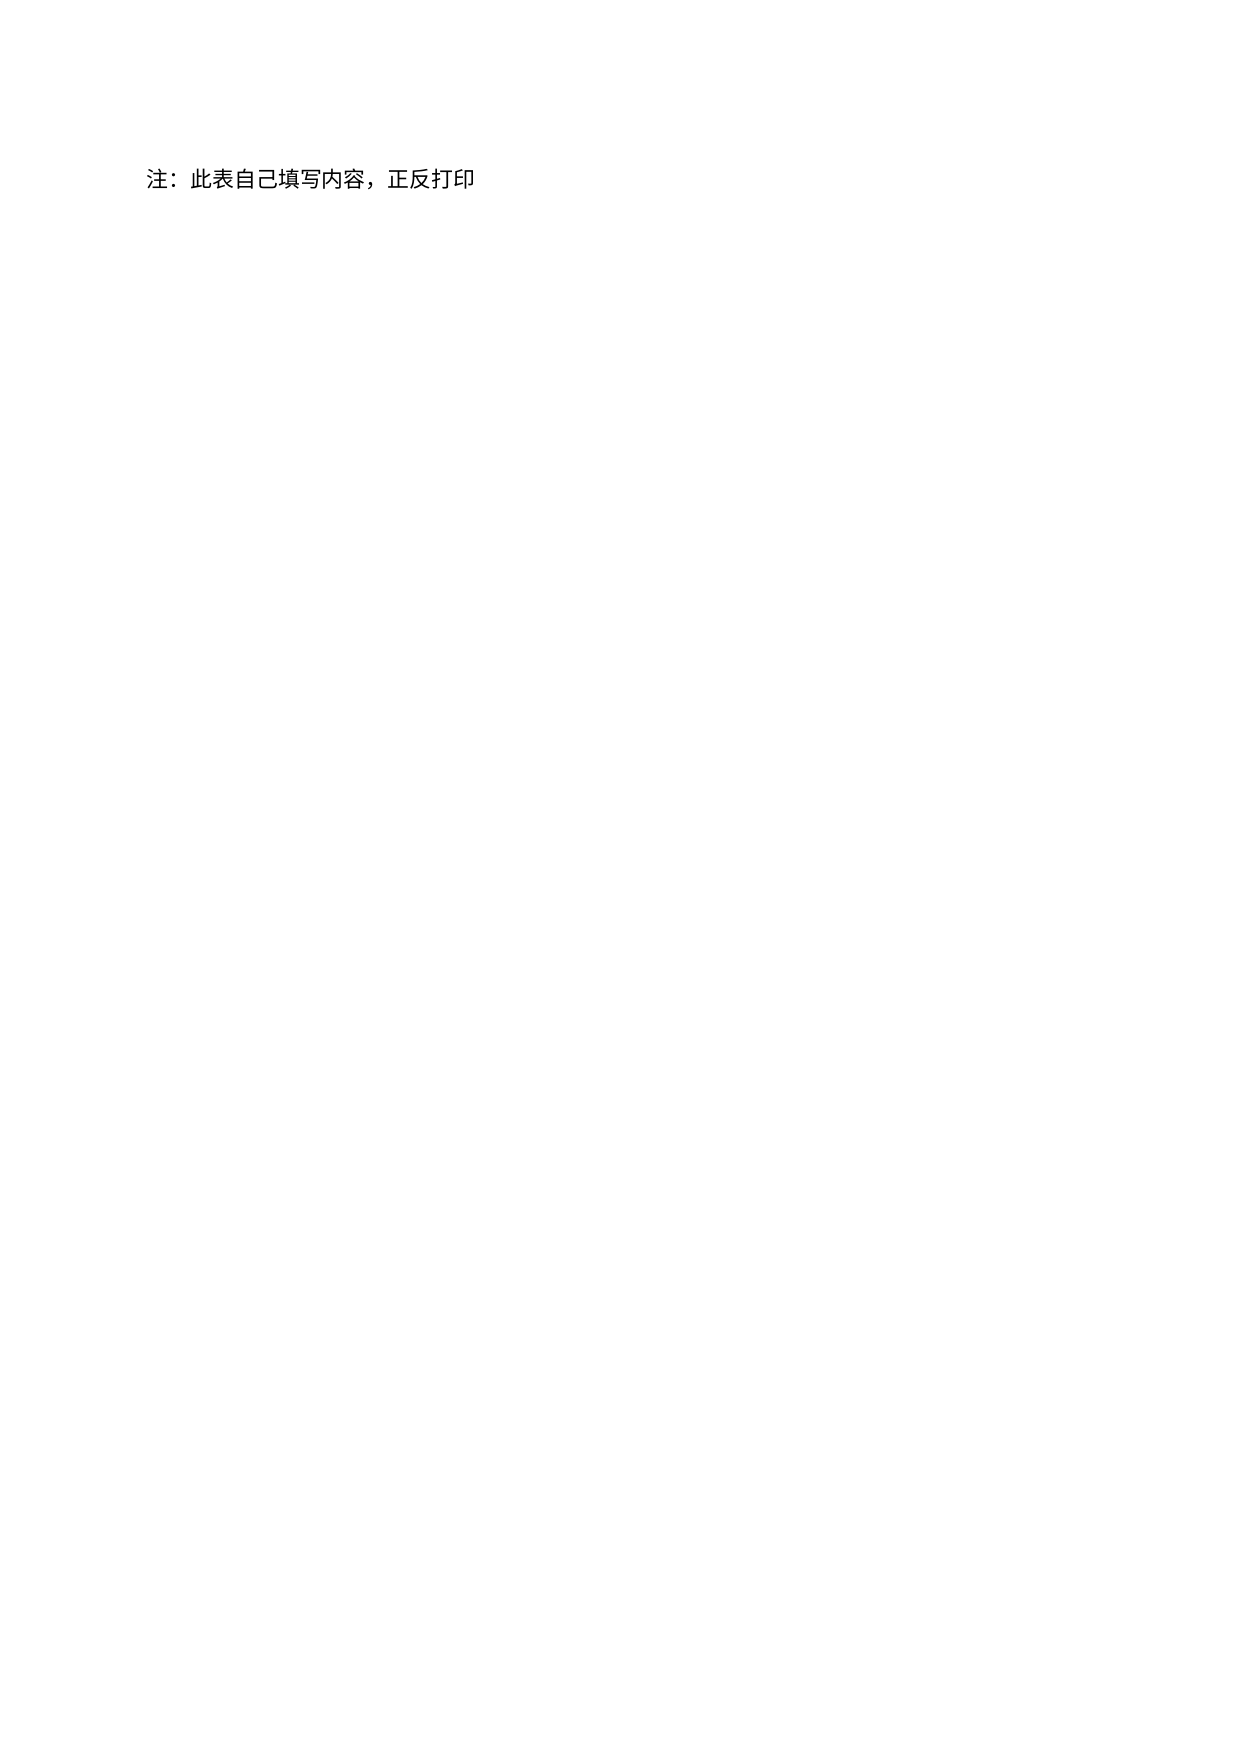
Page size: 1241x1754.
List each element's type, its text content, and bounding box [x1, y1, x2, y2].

text 注：此表自己填写内容，正反打印 [59, 162, 1137, 194]
